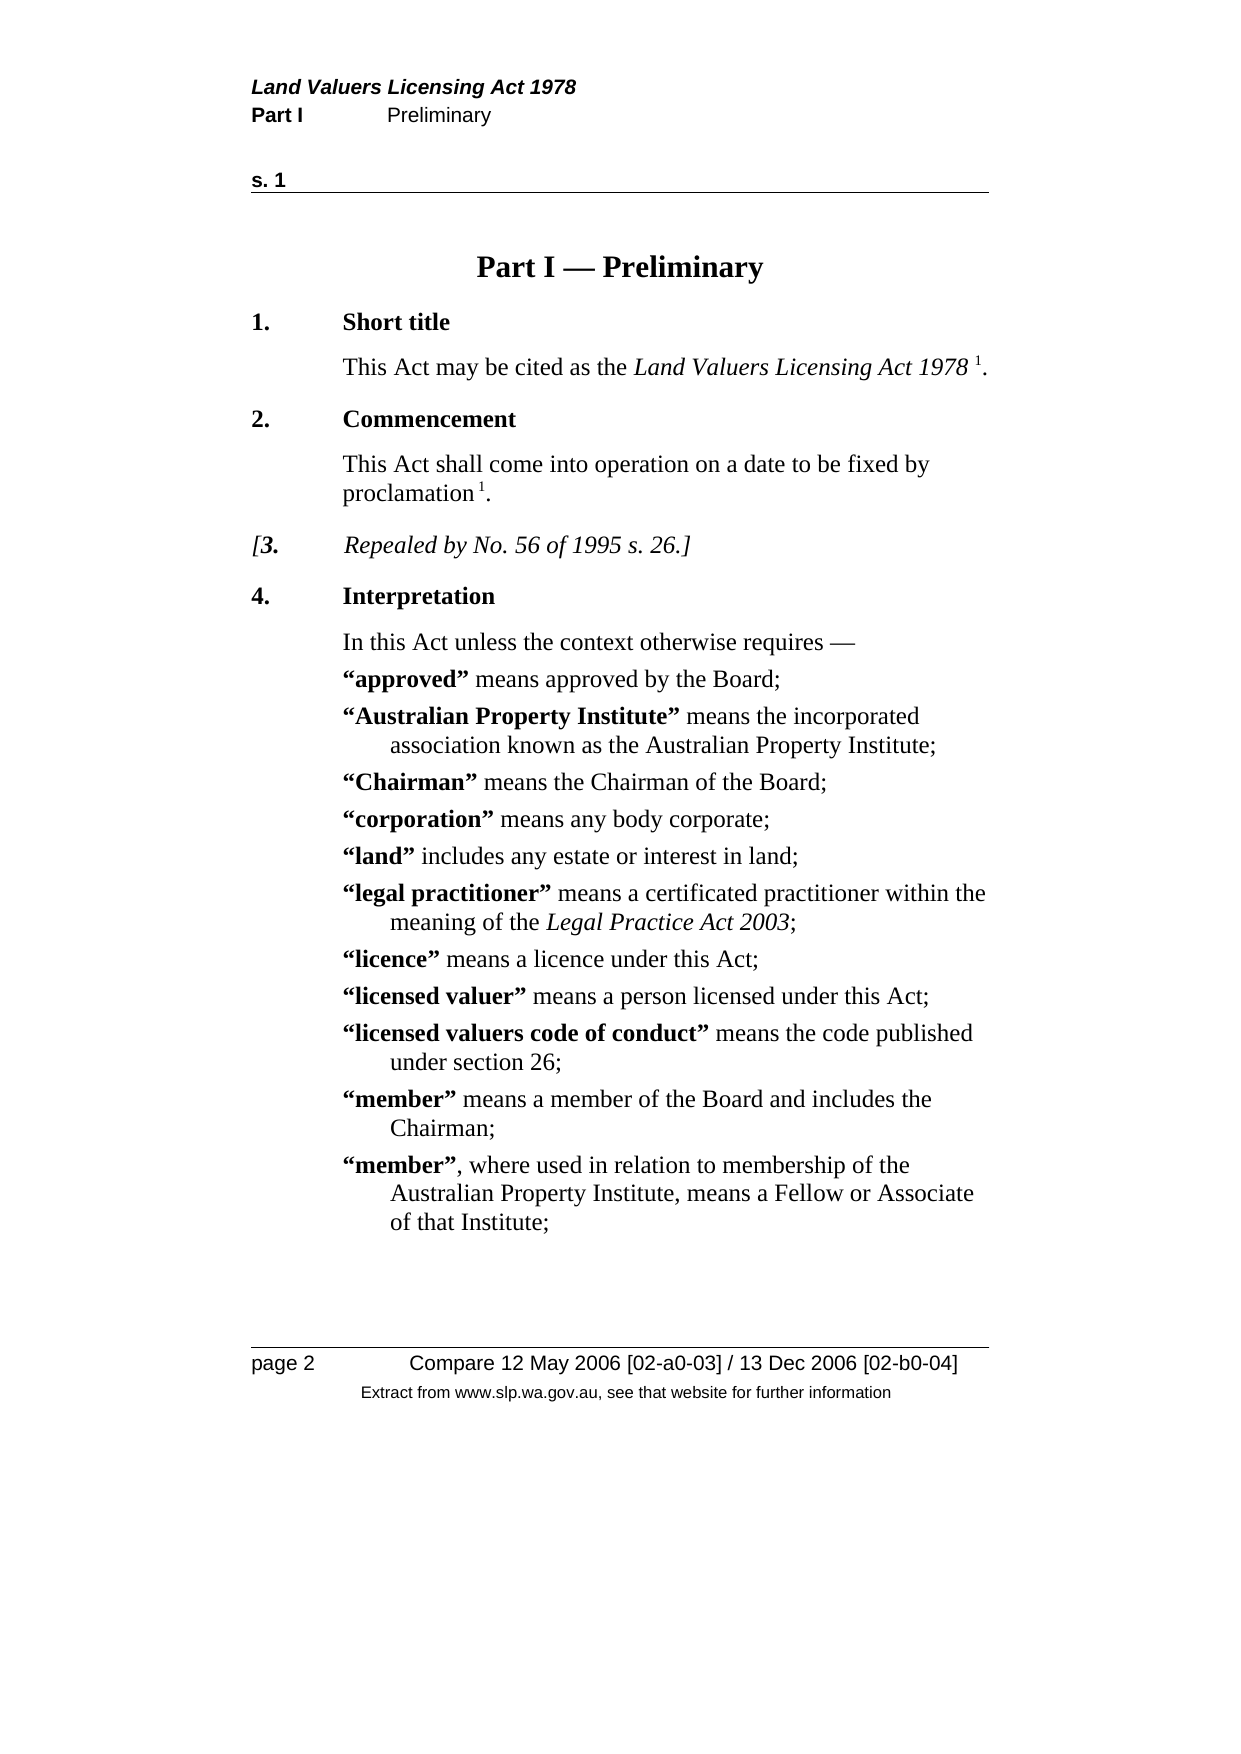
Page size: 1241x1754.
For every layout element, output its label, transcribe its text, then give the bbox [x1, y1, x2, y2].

subtitle 1. Short title [251, 307, 989, 336]
text This Act may be cited as the Land Valuers Licensing Act 1978 1. [251, 352, 989, 381]
text This Act shall come into operation on a date to be fixed by proclamation 1. [251, 449, 989, 507]
subtitle 2. Commencement [251, 404, 989, 433]
text In this Act unless the context otherwise requires — [251, 627, 989, 656]
subtitle 4. Interpretation [251, 581, 989, 610]
text “member”, where used in relation to membership of the Australian Property Institute, means a Fellow or Associate of that Institute; [251, 1150, 989, 1236]
text “legal practitioner” means a certificated practitioner within the meaning of the Legal Practice Act 2003; [251, 878, 989, 936]
text “land” includes any estate or interest in land; [251, 841, 989, 870]
text “licensed valuer” means a person licensed under this Act; [251, 981, 989, 1010]
text “approved” means approved by the Board; [251, 664, 989, 693]
text “licence” means a licence under this Act; [251, 944, 989, 973]
text [3. Repealed by No. 56 of 1995 s. 26.] [251, 530, 989, 558]
text “Chairman” means the Chairman of the Board; [251, 767, 989, 796]
text “member” means a member of the Board and includes the Chairman; [251, 1084, 989, 1141]
text “Australian Property Institute” means the incorporated association known as the Australian Property Institute; [251, 701, 989, 758]
text “corporation” means any body corporate; [251, 804, 989, 833]
subtitle Part I — Preliminary [251, 248, 989, 284]
text “licensed valuers code of conduct” means the code published under section 26; [251, 1018, 989, 1076]
